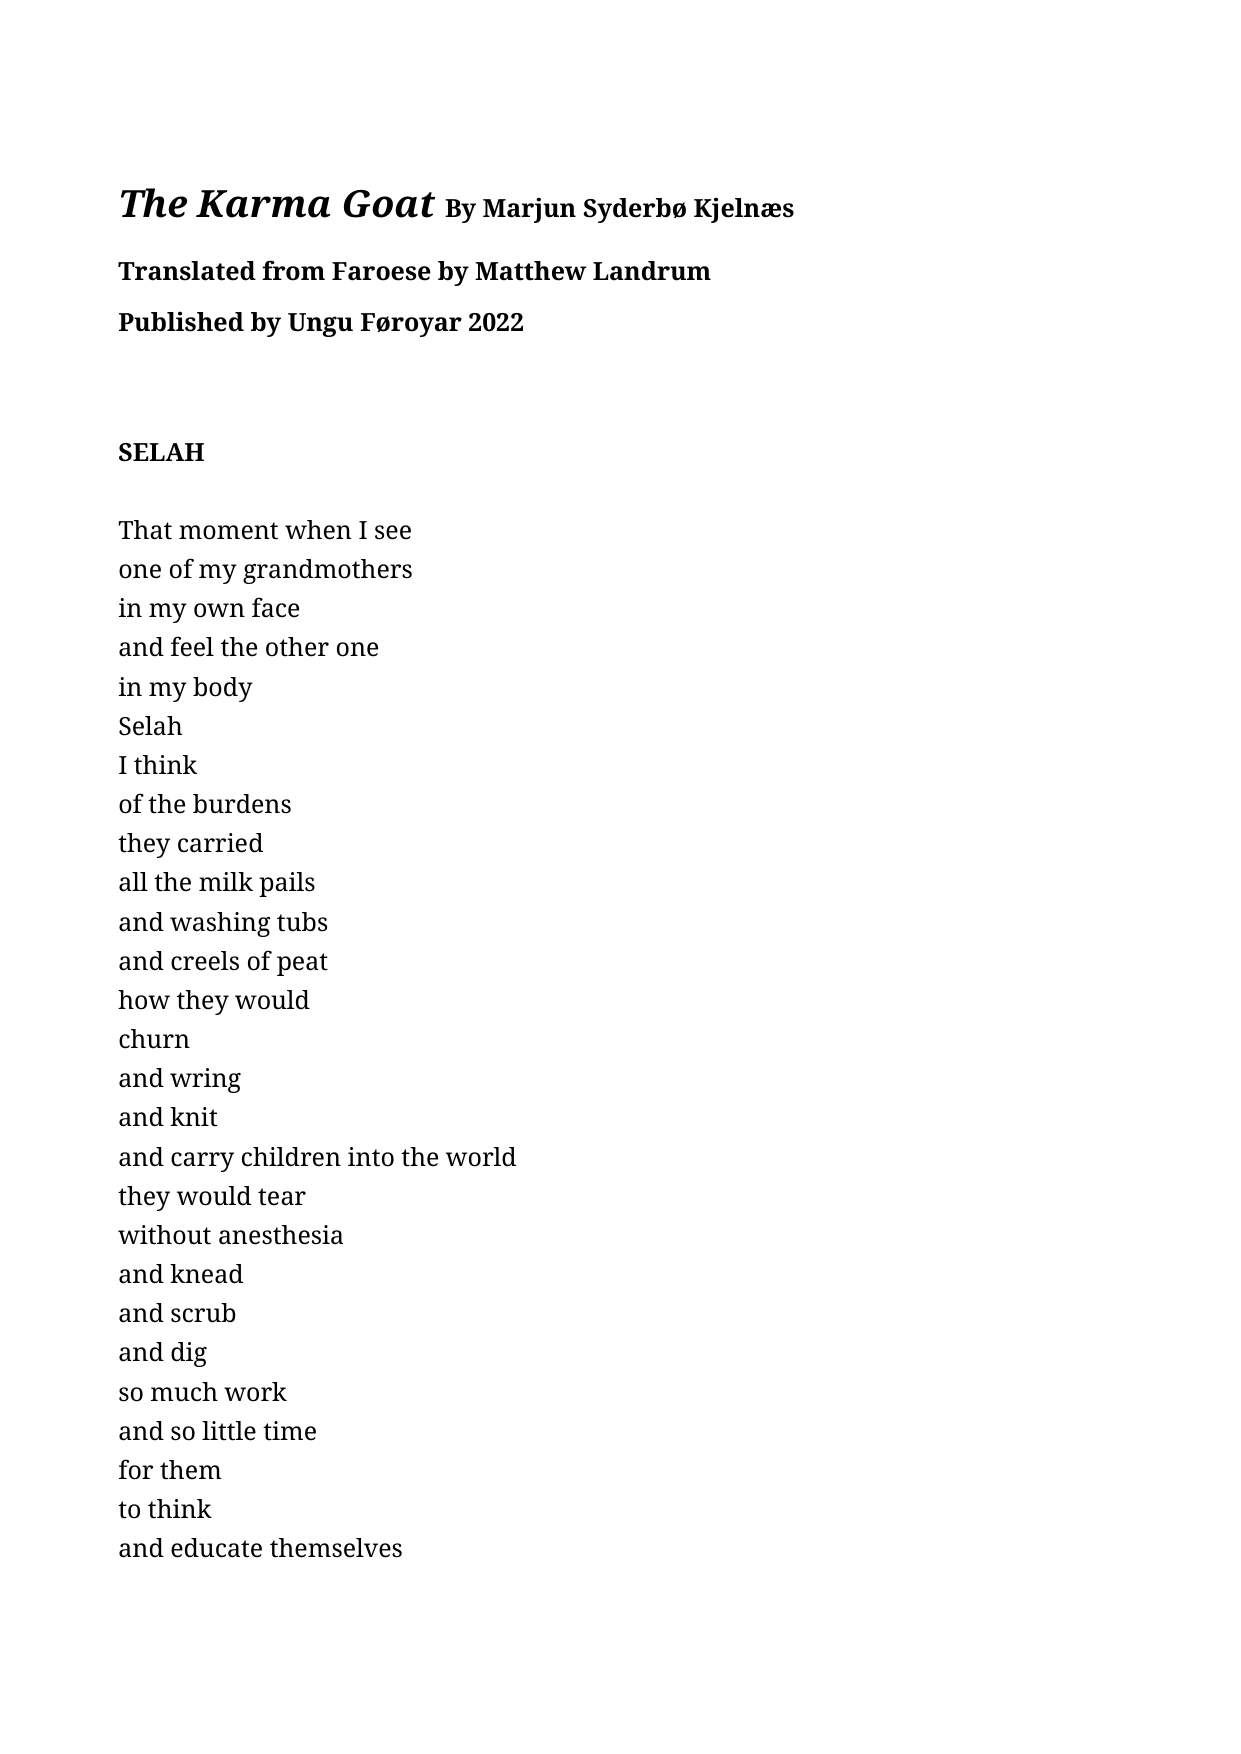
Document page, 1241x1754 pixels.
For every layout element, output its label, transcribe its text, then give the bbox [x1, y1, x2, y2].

text I think [118, 747, 1122, 782]
text and so little time [118, 1413, 1122, 1447]
text and knit [118, 1100, 1122, 1134]
text and scrub [118, 1296, 1122, 1330]
text and carry children into the world [118, 1139, 1122, 1173]
text in my own face [118, 591, 1122, 625]
text The Karma Goat By Marjun Syderbø Kjelnæs [118, 177, 1122, 228]
text for them [118, 1452, 1122, 1487]
text and wring [118, 1061, 1122, 1095]
text and creels of peat [118, 943, 1122, 977]
text in my body [118, 669, 1122, 703]
text churn [118, 1022, 1122, 1056]
text they carried [118, 826, 1122, 860]
text and knead [118, 1257, 1122, 1291]
text Translated from Faroese by Matthew Landrum [118, 254, 1122, 288]
text so much work [118, 1374, 1122, 1408]
text and washing tubs [118, 904, 1122, 938]
text That moment when I see [118, 512, 1122, 547]
text and educate themselves [118, 1531, 1122, 1565]
text all the milk pails [118, 865, 1122, 899]
text they would tear [118, 1178, 1122, 1212]
text without anesthesia [118, 1217, 1122, 1252]
text SELAH [118, 434, 1122, 468]
text of the burdens [118, 787, 1122, 821]
text one of my grandmothers [118, 552, 1122, 586]
text Published by Ungu Føroyar 2022 [118, 305, 1122, 339]
text Selah [118, 708, 1122, 742]
text to think [118, 1492, 1122, 1526]
text and feel the other one [118, 630, 1122, 664]
text and dig [118, 1335, 1122, 1369]
text how they would [118, 982, 1122, 1017]
